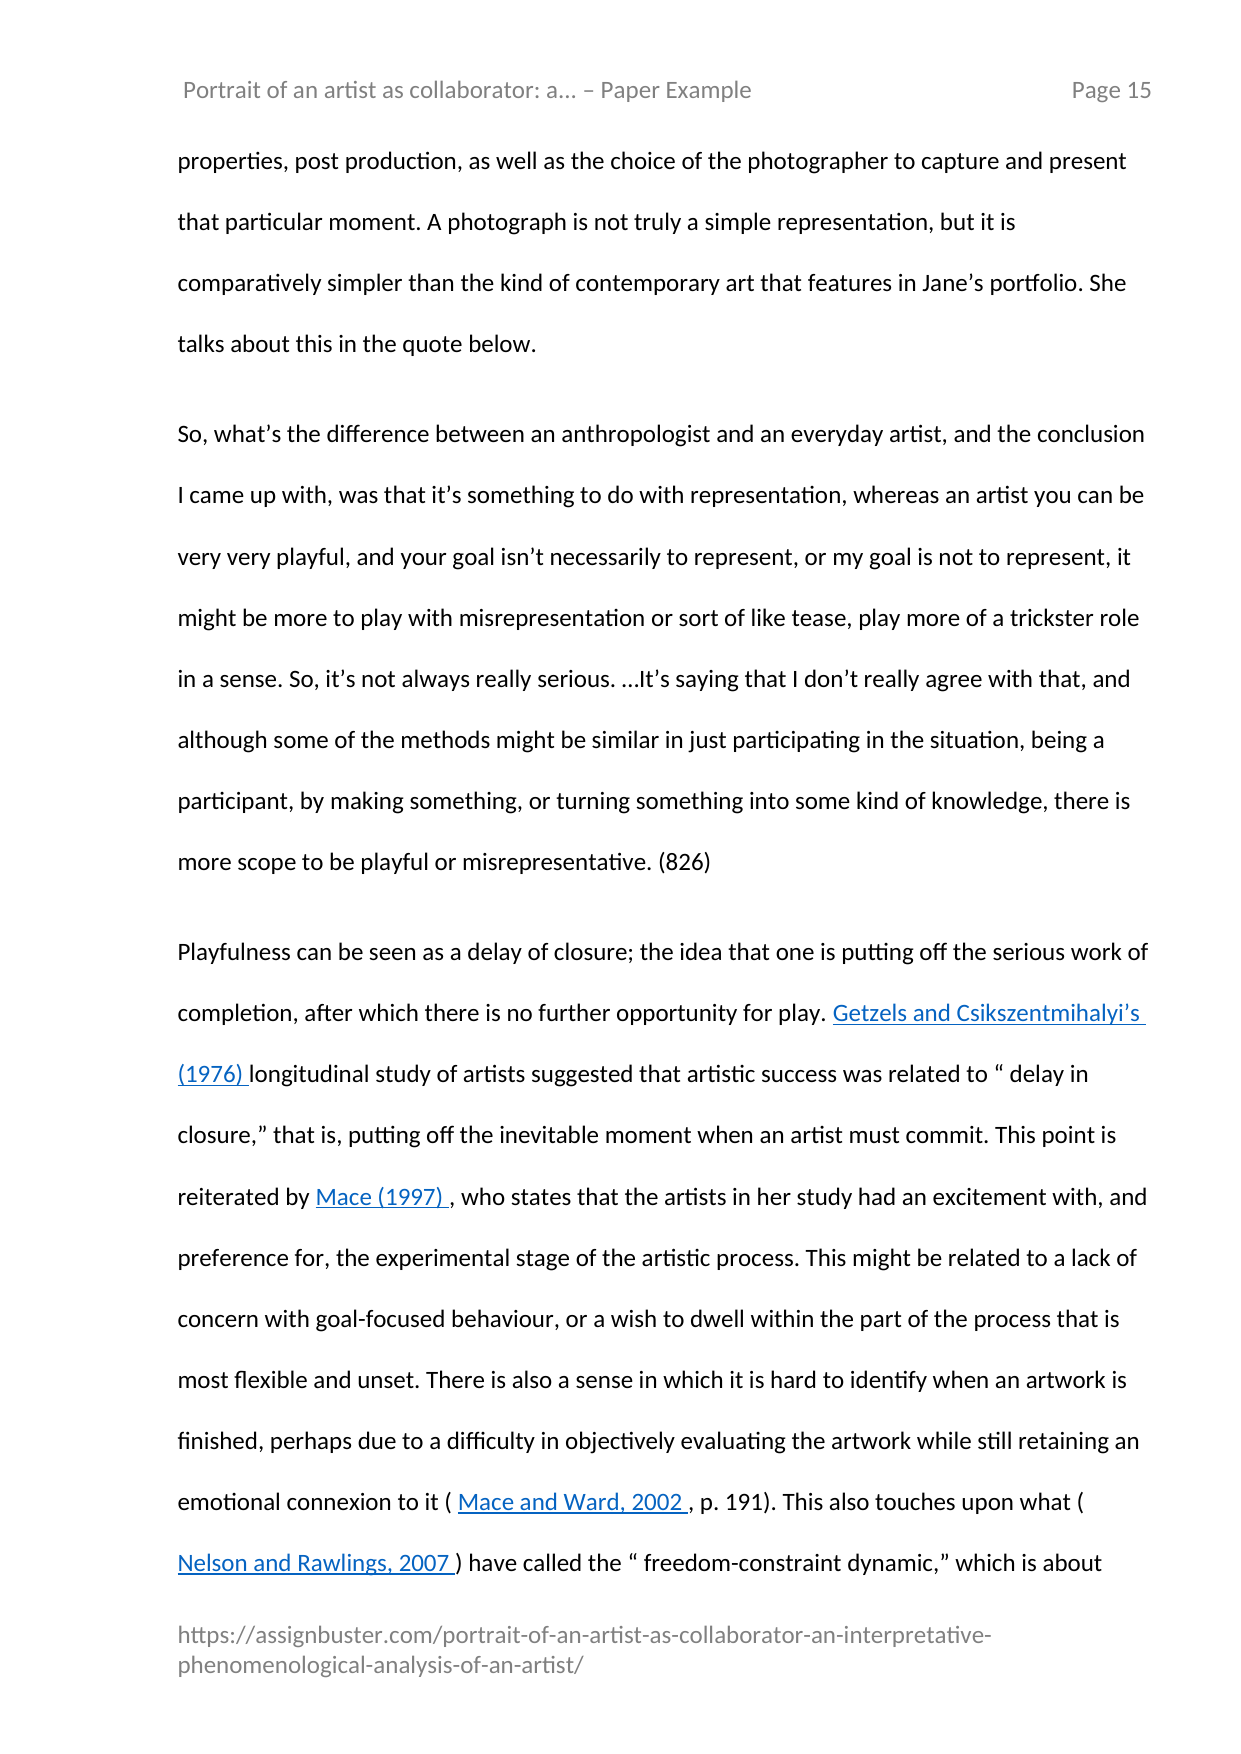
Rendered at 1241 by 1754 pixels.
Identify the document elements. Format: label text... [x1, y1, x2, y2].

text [177, 936, 1152, 1577]
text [177, 145, 1152, 359]
text So, what’s the difference between an anthropologist and an everyday artist, and the conclusion I came up with, was that it’s something to do with representation, whereas an artist you can be very very playful, and your goal isn’t necessarily to represent, or my goal is not to represent, it might be more to play with misrepresentation or sort of like tease, play more of a trickster role in a sense. So, it’s not always really serious. …It’s saying that I don’t really agree with that, and although some of the methods might be similar in just participating in the situation, being a participant, by making something, or turning something into some kind of knowledge, there is more scope to be playful or misrepresentative. (826) [177, 419, 1152, 876]
